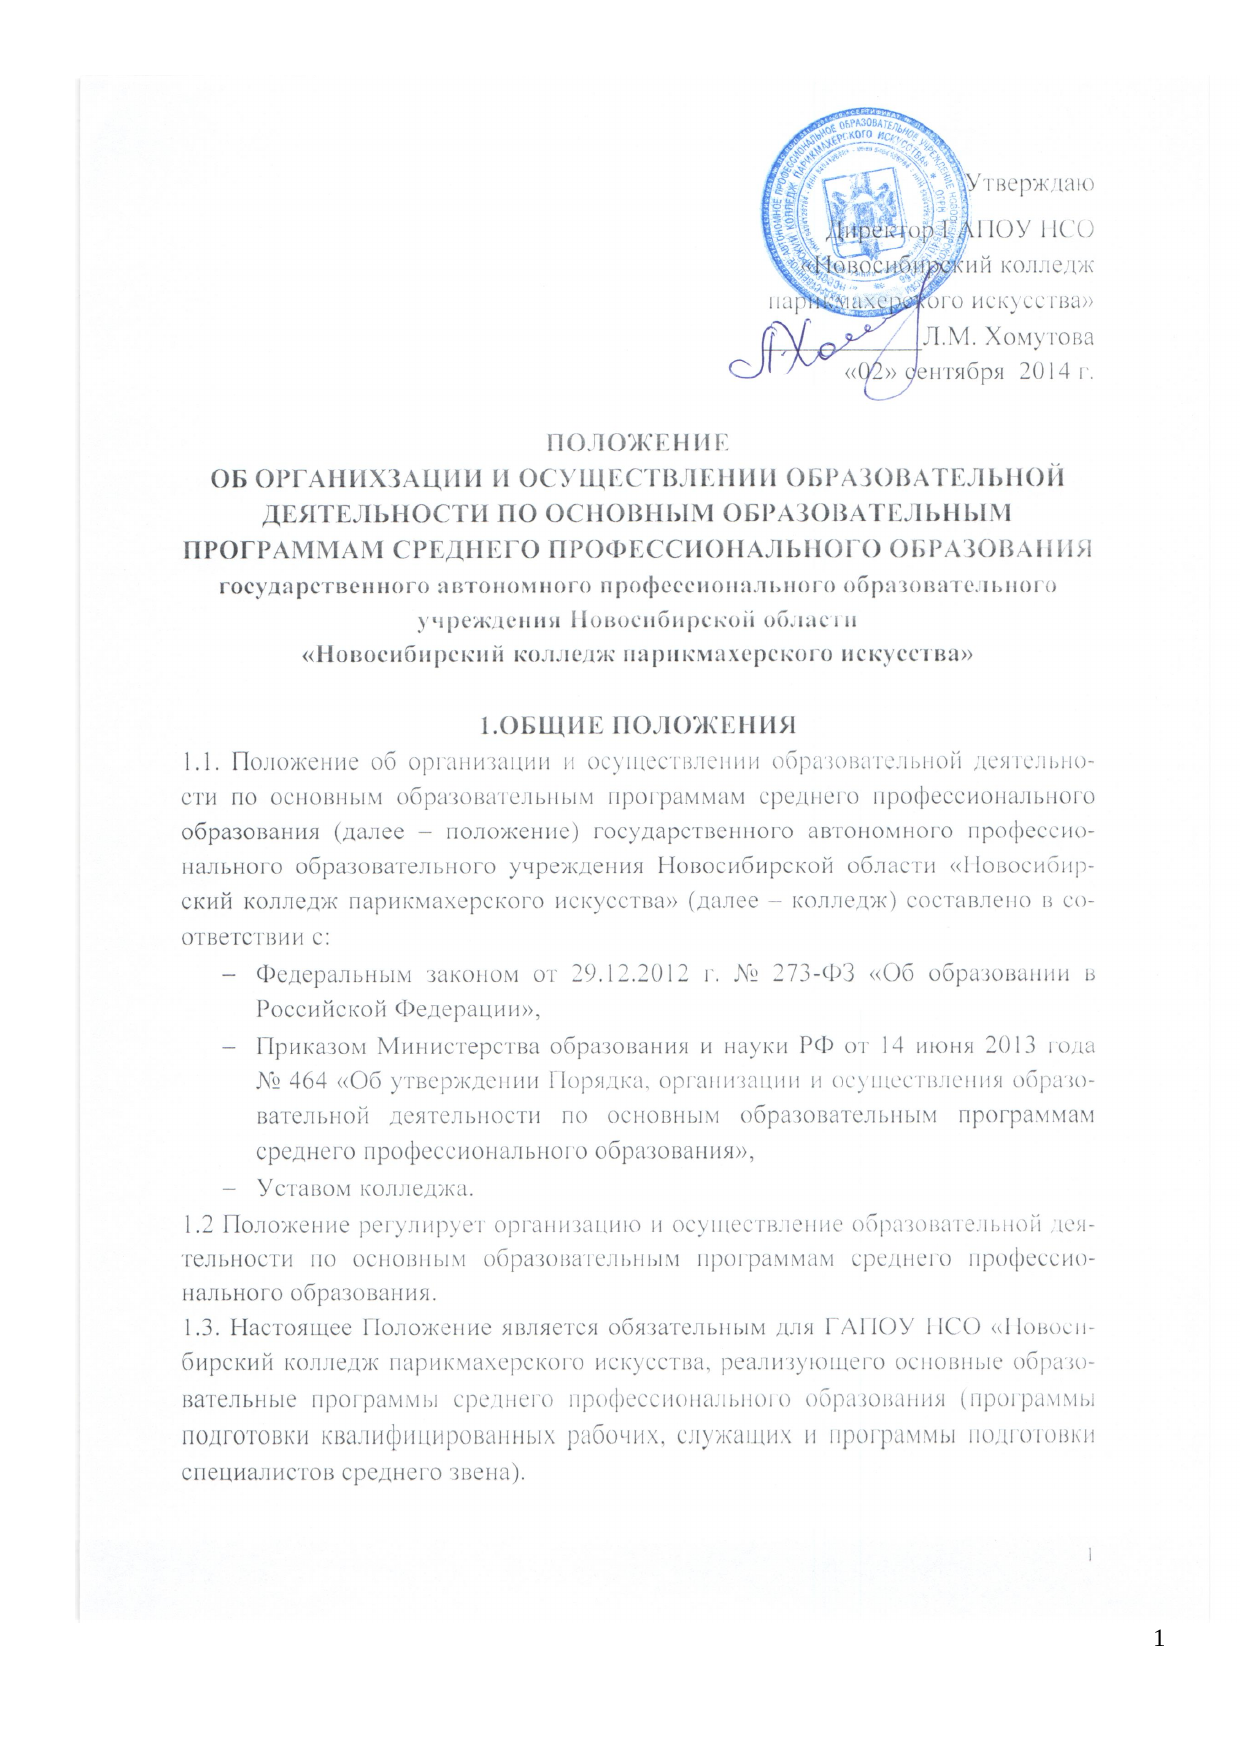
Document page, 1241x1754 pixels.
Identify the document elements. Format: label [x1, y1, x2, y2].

picture [75, 75, 1241, 1623]
